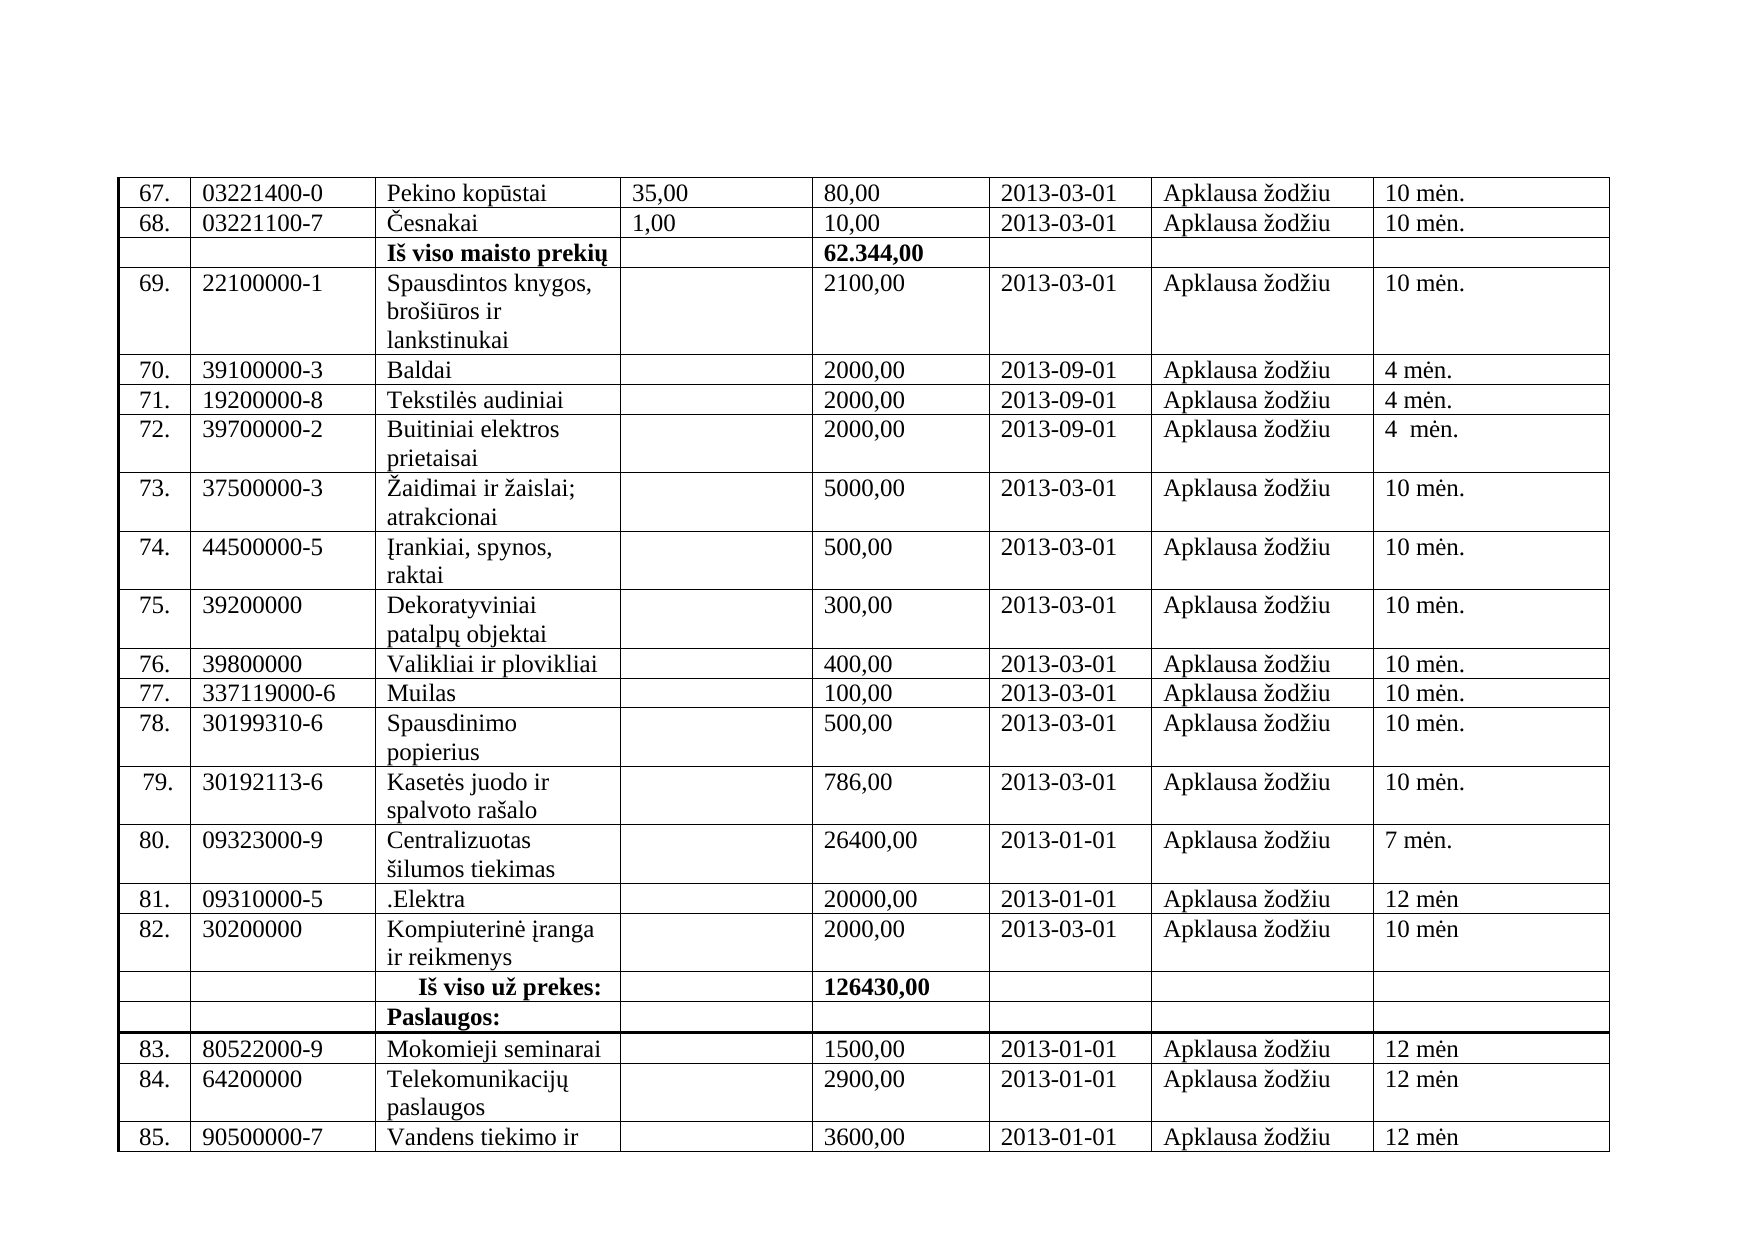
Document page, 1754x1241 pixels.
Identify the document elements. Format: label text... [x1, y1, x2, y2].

table_cell 10 mėn. [1374, 649, 1609, 677]
table_cell 76. [120, 649, 190, 677]
table_cell [120, 1002, 190, 1031]
table_cell 09323000-9 [191, 825, 375, 883]
table_cell 2013-03-01 [990, 208, 1151, 237]
table_cell 10 mėn. [1374, 208, 1609, 237]
table_cell 300,00 [813, 590, 989, 648]
table_cell Žaidimai ir žaislai; atrakcionai [376, 473, 620, 531]
table_cell 10 mėn. [1374, 708, 1609, 766]
table_cell Įrankiai, spynos, raktai [376, 532, 620, 589]
table_cell [621, 1034, 812, 1063]
table_cell [1152, 972, 1373, 1001]
table_cell Apklausa žodžiu [1152, 679, 1373, 707]
table_cell 2100,00 [813, 268, 989, 354]
table_cell 26400,00 [813, 825, 989, 883]
table_cell [120, 238, 190, 267]
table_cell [376, 1122, 620, 1151]
table_cell Iš viso maisto prekių [376, 238, 620, 267]
table_cell 500,00 [813, 532, 989, 589]
table_cell 37500000-3 [191, 473, 375, 531]
table_cell [621, 884, 812, 913]
table_cell 2000,00 [813, 355, 989, 384]
table_cell 2013-03-01 [990, 767, 1151, 824]
table_cell 84. [120, 1064, 190, 1121]
table_cell [621, 473, 812, 531]
table_cell 2013-01-01 [990, 1034, 1151, 1063]
table_cell 30199310-6 [191, 708, 375, 766]
table_cell 3600,00 [813, 1122, 989, 1151]
table_cell Centralizuotas šilumos tiekimas [376, 825, 620, 883]
table_cell 2013-03-01 [990, 532, 1151, 589]
table_cell 80. [120, 825, 190, 883]
table_cell [621, 972, 812, 1001]
table_cell Apklausa žodžiu [1152, 825, 1373, 883]
table_cell 10 mėn. [1374, 679, 1609, 707]
table_cell [621, 1122, 812, 1151]
table_cell [621, 1064, 812, 1121]
table_cell Apklausa žodžiu [1152, 767, 1373, 824]
table_cell 09310000-5 [191, 884, 375, 913]
table_cell 71. [120, 385, 190, 413]
table_cell 78. [120, 708, 190, 766]
table_cell Iš viso už prekes: [376, 972, 620, 1001]
table_cell 90500000-7 [191, 1122, 375, 1151]
table_cell 10 mėn. [1374, 268, 1609, 354]
table_cell Česnakai [376, 208, 620, 237]
table_cell 2013-09-01 [990, 415, 1151, 472]
table_cell Apklausa žodžiu [1152, 385, 1373, 413]
table_cell Apklausa žodžiu [1152, 1064, 1373, 1121]
table_cell Apklausa žodžiu [1152, 355, 1373, 384]
table_cell .Elektra [376, 884, 620, 913]
table_cell [1374, 238, 1609, 267]
table_cell 80522000-9 [191, 1034, 375, 1063]
table_cell [621, 415, 812, 472]
table_cell Kompiuterinė įranga ir reikmenys [376, 914, 620, 971]
table_cell [1374, 1002, 1609, 1031]
table_cell [990, 972, 1151, 1001]
table_cell 337119000-6 [191, 679, 375, 707]
table_cell 2013-03-01 [990, 649, 1151, 677]
table_cell [621, 679, 812, 707]
table_cell 20000,00 [813, 884, 989, 913]
table_cell 69. [120, 268, 190, 354]
table_cell 62.344,00 [813, 238, 989, 267]
table_cell 4 mėn. [1374, 355, 1609, 384]
table_cell Valikliai ir plovikliai [376, 649, 620, 677]
table_cell 39100000-3 [191, 355, 375, 384]
table_cell [621, 914, 812, 971]
table_cell [621, 590, 812, 648]
table_cell [621, 825, 812, 883]
table_cell Apklausa žodžiu [1152, 415, 1373, 472]
table_cell 39700000-2 [191, 415, 375, 472]
table_cell 4 mėn. [1374, 385, 1609, 413]
table_cell 2013-03-01 [990, 679, 1151, 707]
table_cell 2013-03-01 [990, 708, 1151, 766]
table_cell 30200000 [191, 914, 375, 971]
table_cell 72. [120, 415, 190, 472]
table_cell 83. [120, 1034, 190, 1063]
table_cell 12 mėn [1374, 1034, 1609, 1063]
table_cell 100,00 [813, 679, 989, 707]
table_cell Apklausa žodžiu [1152, 884, 1373, 913]
table_cell Apklausa žodžiu [1152, 268, 1373, 354]
table_cell 2013-01-01 [990, 884, 1151, 913]
table_cell [191, 972, 375, 1001]
table_cell 67. [120, 178, 190, 207]
table_cell 2900,00 [813, 1064, 989, 1121]
table_cell [191, 238, 375, 267]
table_cell 7 mėn. [1374, 825, 1609, 883]
table_cell 1500,00 [813, 1034, 989, 1063]
table_cell 2000,00 [813, 914, 989, 971]
table_cell 22100000-1 [191, 268, 375, 354]
table_cell Apklausa žodžiu [1152, 473, 1373, 531]
table_cell Mokomieji seminarai [376, 1034, 620, 1063]
table_cell Muilas [376, 679, 620, 707]
table_cell 64200000 [191, 1064, 375, 1121]
table_cell Spausdinimo popierius [376, 708, 620, 766]
table_cell 74. [120, 532, 190, 589]
table_cell 44500000-5 [191, 532, 375, 589]
table_cell 10,00 [813, 208, 989, 237]
table_cell Apklausa žodžiu [1152, 708, 1373, 766]
table_cell Baldai [376, 355, 620, 384]
table_cell Apklausa žodžiu [1152, 649, 1373, 677]
table_cell 4 mėn. [1374, 415, 1609, 472]
table_cell [621, 532, 812, 589]
table_cell 35,00 [621, 178, 812, 207]
table_cell Apklausa žodžiu [1152, 1122, 1373, 1151]
table_cell 73. [120, 473, 190, 531]
table_cell 126430,00 [813, 972, 989, 1001]
table_cell Telekomunikacijų paslaugos [376, 1064, 620, 1121]
table_cell 2000,00 [813, 385, 989, 413]
table_cell 1,00 [621, 208, 812, 237]
table_cell 2013-01-01 [990, 1064, 1151, 1121]
table_cell 75. [120, 590, 190, 648]
table_cell Tekstilės audiniai [376, 385, 620, 413]
table_cell [621, 238, 812, 267]
table_cell [1374, 972, 1609, 1001]
table_cell 2013-03-01 [990, 268, 1151, 354]
table_cell 12 mėn [1374, 1064, 1609, 1121]
table_cell 03221400-0 [191, 178, 375, 207]
table_cell 12 mėn [1374, 1122, 1609, 1151]
table_cell 79. [120, 767, 190, 824]
table_cell 5000,00 [813, 473, 989, 531]
table_cell [621, 355, 812, 384]
table_cell [990, 238, 1151, 267]
table_cell Paslaugos: [376, 1002, 620, 1031]
table_cell [621, 708, 812, 766]
table_cell 10 mėn. [1374, 532, 1609, 589]
table_cell 2013-03-01 [990, 178, 1151, 207]
table_cell 2013-01-01 [990, 1122, 1151, 1151]
table_cell Spausdintos knygos, brošiūros ir lankstinukai [376, 268, 620, 354]
table_cell Apklausa žodžiu [1152, 532, 1373, 589]
table_cell 39200000 [191, 590, 375, 648]
table_cell 39800000 [191, 649, 375, 677]
table_cell [621, 649, 812, 677]
table_cell 10 mėn. [1374, 767, 1609, 824]
table_cell 12 mėn [1374, 884, 1609, 913]
table_cell 500,00 [813, 708, 989, 766]
table_cell 2013-03-01 [990, 914, 1151, 971]
table_cell 70. [120, 355, 190, 384]
table_cell 10 mėn. [1374, 178, 1609, 207]
table_cell Apklausa žodžiu [1152, 208, 1373, 237]
table_cell 68. [120, 208, 190, 237]
table_cell 10 mėn. [1374, 590, 1609, 648]
table_cell [120, 972, 190, 1001]
table_cell [621, 767, 812, 824]
table_cell 19200000-8 [191, 385, 375, 413]
table_cell 81. [120, 884, 190, 913]
table_cell 400,00 [813, 649, 989, 677]
table_cell [990, 1002, 1151, 1031]
table_cell 2013-03-01 [990, 473, 1151, 531]
table_cell 82. [120, 914, 190, 971]
table_cell [191, 1002, 375, 1031]
table_cell 03221100-7 [191, 208, 375, 237]
table_cell Dekoratyviniai patalpų objektai [376, 590, 620, 648]
table_cell Apklausa žodžiu [1152, 590, 1373, 648]
table_cell 2013-09-01 [990, 355, 1151, 384]
table_cell Apklausa žodžiu [1152, 914, 1373, 971]
table_cell 2013-09-01 [990, 385, 1151, 413]
table_cell 2013-03-01 [990, 590, 1151, 648]
table_cell 85. [120, 1122, 190, 1151]
table_cell [621, 268, 812, 354]
table_cell Apklausa žodžiu [1152, 178, 1373, 207]
table_cell Pekino kopūstai [376, 178, 620, 207]
table_cell [813, 1002, 989, 1031]
table_cell 77. [120, 679, 190, 707]
table_cell [621, 385, 812, 413]
table_cell 2000,00 [813, 415, 989, 472]
table_cell [621, 1002, 812, 1031]
table_cell 10 mėn [1374, 914, 1609, 971]
table_cell Buitiniai elektros prietaisai [376, 415, 620, 472]
table_cell 2013-01-01 [990, 825, 1151, 883]
table_cell Apklausa žodžiu [1152, 1034, 1373, 1063]
table_cell 30192113-6 [191, 767, 375, 824]
table_cell 786,00 [813, 767, 989, 824]
table_cell 80,00 [813, 178, 989, 207]
table_cell [1152, 1002, 1373, 1031]
table_cell [1152, 238, 1373, 267]
table_cell Kasetės juodo ir spalvoto rašalo [376, 767, 620, 824]
table_cell 10 mėn. [1374, 473, 1609, 531]
